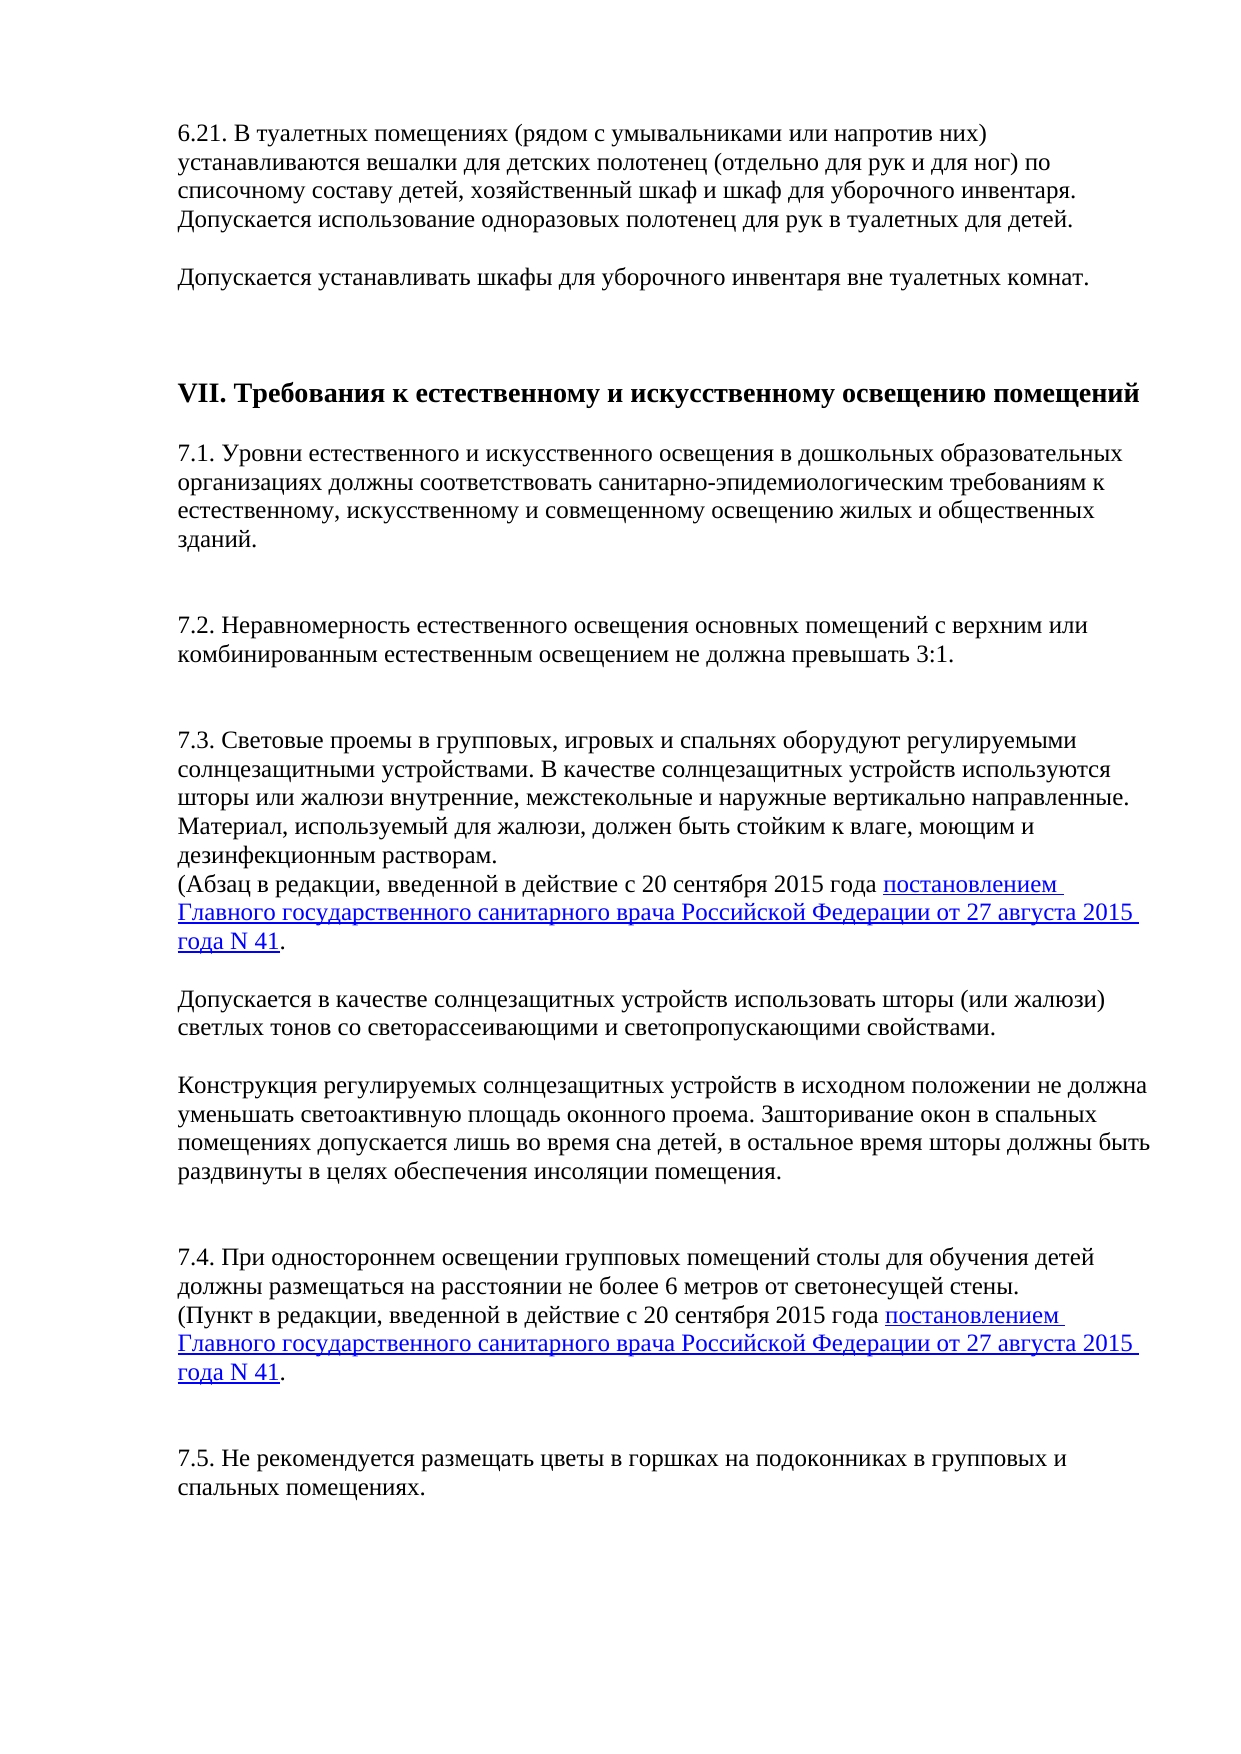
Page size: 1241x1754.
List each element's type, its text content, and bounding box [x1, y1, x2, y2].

text 7.4. При одностороннем освещении групповых помещений столы для обучения детей должны размещаться на расстоянии не более 6 метров от светонесущей стены. (Пункт в редакции, введенной в действие с 20 сентября 2015 года постановлением Главного государственного санитарного врача Российской Федерации от 27 августа 2015 года N 41. [177, 1242, 1152, 1414]
text VII. Требования к естественному и искусственному освещению помещений [177, 377, 1152, 409]
text 7.1. Уровни естественного и искусственного освещения в дошкольных образовательных организациях должны соответствовать санитарно-эпидемиологическим требованиям к естественному, искусственному и совмещенному освещению жилых и общественных зданий. [177, 438, 1152, 581]
text 7.3. Световые проемы в групповых, игровых и спальнях оборудуют регулируемыми солнцезащитными устройствами. В качестве солнцезащитных устройств используются шторы или жалюзи внутренние, межстекольные и наружные вертикально направленные. Материал, используемый для жалюзи, должен быть стойким к влаге, моющим и дезинфекционным растворам. (Абзац в редакции, введенной в действие с 20 сентября 2015 года постановлением Главного государственного санитарного врача Российской Федерации от 27 августа 2015 года N 41. Допускается в качестве солнцезащитных устройств использовать шторы (или жалюзи) светлых тонов со светорассеивающими и светопропускающими свойствами. Конструкция регулируемых солнцезащитных устройств в исходном положении не должна уменьшать светоактивную площадь оконного проема. Зашторивание окон в спальных помещениях допускается лишь во время сна детей, в остальное время шторы должны быть раздвинуты в целях обеспечения инсоляции помещения. [177, 725, 1152, 1213]
text 7.2. Неравномерность естественного освещения основных помещений с верхним или комбинированным естественным освещением не должна превышать 3:1. [177, 610, 1152, 696]
text 7.5. Не рекомендуется размещать цветы в горшках на подоконниках в групповых и спальных помещениях. [177, 1443, 1152, 1529]
text 6.21. В туалетных помещениях (рядом с умывальниками или напротив них) устанавливаются вешалки для детских полотенец (отдельно для рук и для ног) по списочному составу детей, хозяйственный шкаф и шкаф для уборочного инвентаря. Допускается использование одноразовых полотенец для рук в туалетных для детей. Допускается устанавливать шкафы для уборочного инвентаря вне туалетных комнат. [177, 118, 1152, 347]
